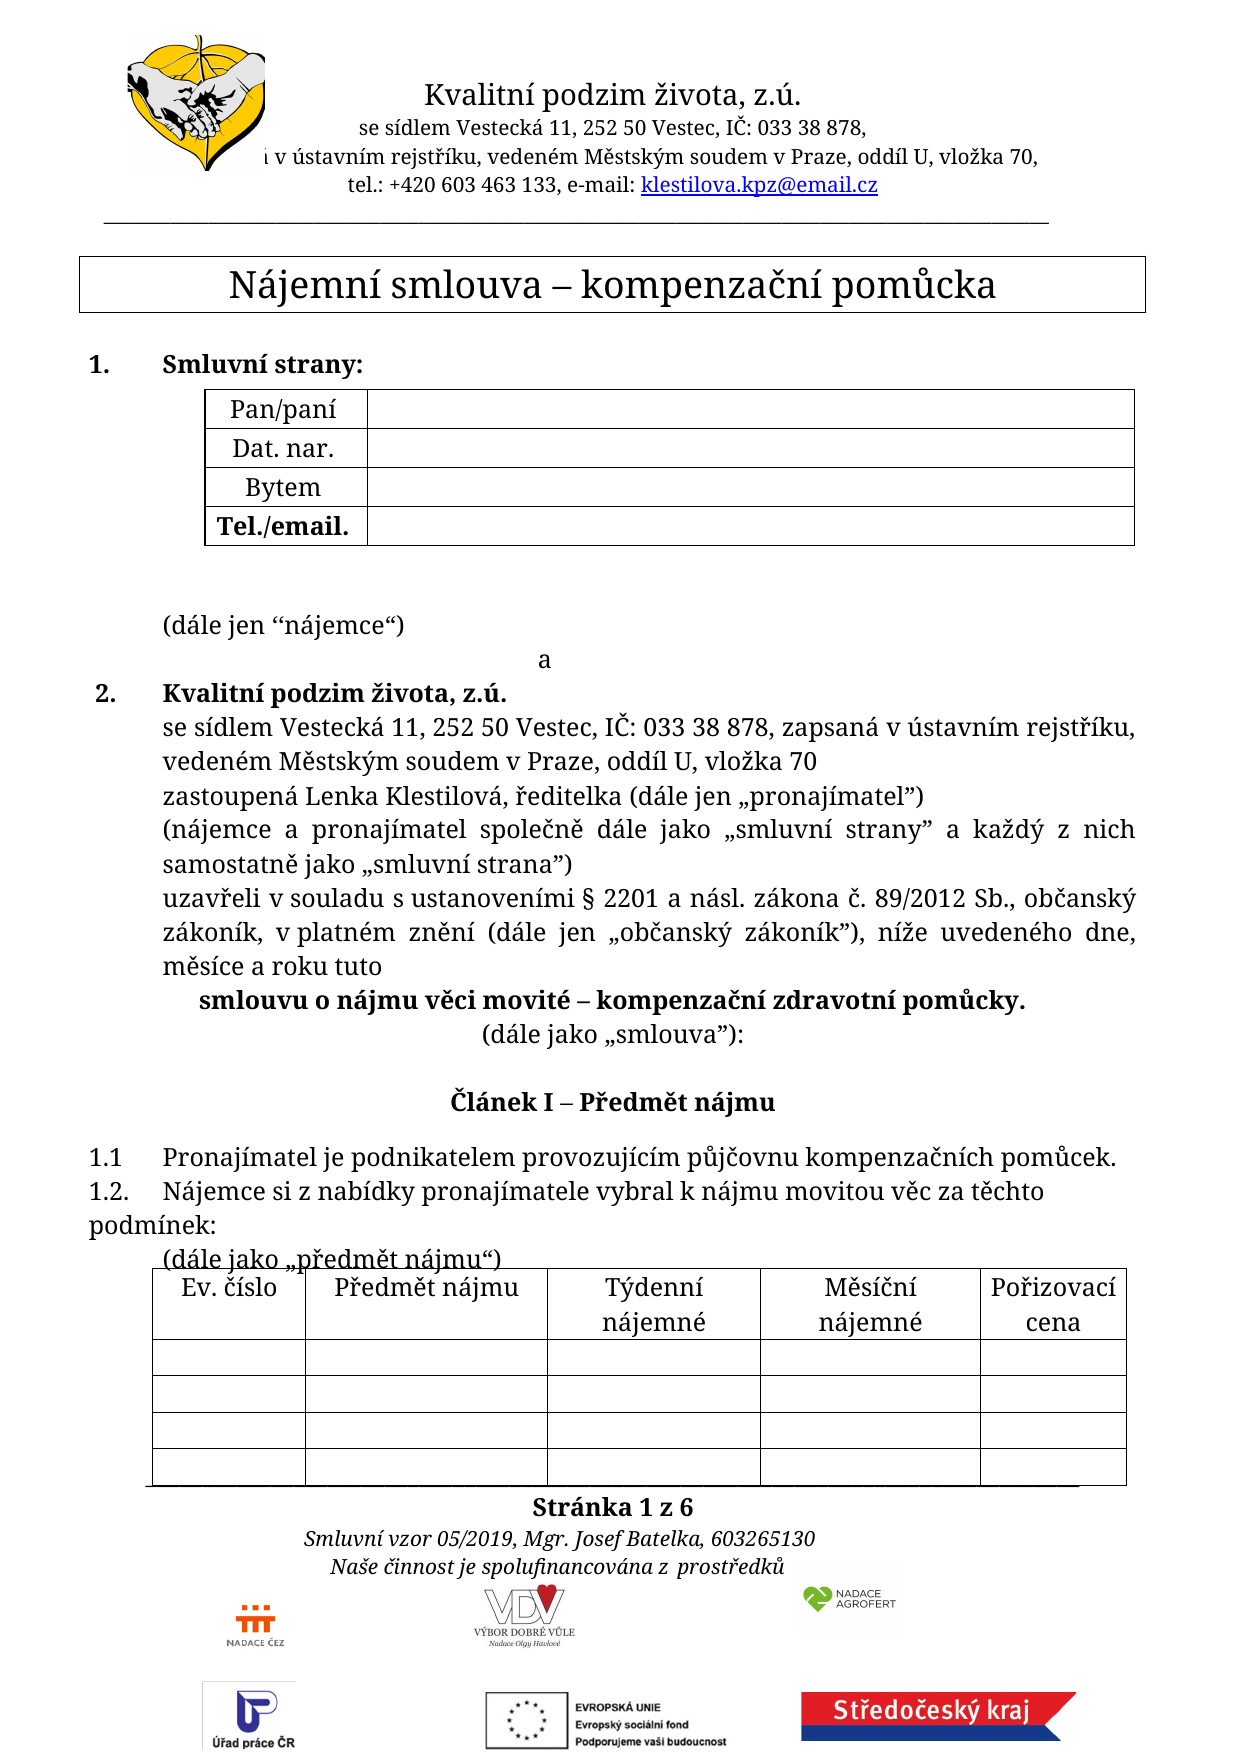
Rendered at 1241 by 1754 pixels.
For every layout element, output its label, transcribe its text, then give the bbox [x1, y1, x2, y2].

table_cell [981, 1413, 1126, 1448]
text smlouvu o nájmu věci movité – kompenzační zdravotní pomůcky. [89, 982, 1137, 1017]
text 2. Kvalitní podzim života, z.ú. [89, 676, 1137, 710]
text (dále jako „předmět nájmu“) [89, 1242, 1137, 1276]
table_cell cena [981, 1305, 1126, 1338]
table_cell [548, 1340, 760, 1375]
text 1.2. Nájemce si z nabídky pronajímatele vybral k nájmu movitou věc za těchto podmínek: [89, 1174, 1137, 1242]
table_cell [981, 1376, 1126, 1412]
table_cell [548, 1449, 760, 1485]
table_cell nájemné [548, 1305, 760, 1338]
picture [214, 1594, 296, 1656]
table_cell [153, 1340, 305, 1375]
table_header Pan/paní [206, 390, 367, 428]
table_cell [761, 1413, 980, 1448]
table_cell [548, 1413, 760, 1448]
text se sídlem Vestecká 11, 252 50 Vestec, IČ: 033 38 878, zapsaná v ústavním rejstříku, vedeném Městským soudem v Praze, oddíl U, vložka 70 [162, 710, 1137, 778]
table_cell [368, 468, 1134, 506]
table_cell [306, 1340, 547, 1375]
table_cell [153, 1376, 305, 1412]
picture [197, 1680, 296, 1749]
text a [89, 642, 1137, 676]
table_cell [761, 1449, 980, 1485]
text (dále jako „smlouva”): [89, 1017, 1137, 1051]
table_cell Bytem [206, 468, 367, 506]
table_cell [548, 1376, 760, 1412]
picture [793, 1564, 904, 1634]
picture [471, 1575, 579, 1656]
picture [485, 1692, 741, 1754]
table_header Pořizovací [981, 1269, 1126, 1304]
table_header Ev. číslo [153, 1269, 305, 1304]
table_cell [306, 1376, 547, 1412]
table_cell [761, 1376, 980, 1412]
text 1. Smluvní strany: [89, 347, 1137, 381]
table_cell Tel./email. [206, 507, 367, 545]
text (nájemce a pronajímatel společně dále jako „smluvní strany” a každý z nich samostatně jako „smluvní strana”) [162, 812, 1137, 880]
table_cell [761, 1340, 980, 1375]
table_header Předmět nájmu [306, 1269, 547, 1304]
table_cell Dat. nar. [206, 429, 367, 467]
table_header Měsíční [761, 1269, 980, 1304]
text (dále jen ‘‘nájemce“) [89, 608, 1137, 642]
table_cell [306, 1305, 547, 1338]
table_cell [981, 1340, 1126, 1375]
picture [127, 35, 265, 171]
table_cell [981, 1449, 1126, 1485]
text Článek I – Předmět nájmu [89, 1085, 1137, 1119]
table_cell [368, 429, 1134, 467]
text Nájemní smlouva – kompenzační pomůcka [80, 257, 1145, 312]
table_header [368, 390, 1134, 428]
text zastoupená Lenka Klestilová, ředitelka (dále jen „pronajímatel”) [89, 778, 1137, 812]
table_header Týdenní [548, 1269, 760, 1304]
table_cell [153, 1413, 305, 1448]
picture [801, 1692, 1077, 1741]
table_cell [306, 1449, 547, 1485]
table_cell [306, 1413, 547, 1448]
text 1.1 Pronajímatel je podnikatelem provozujícím půjčovnu kompenzačních pomůcek. [89, 1139, 1137, 1174]
table_cell [153, 1305, 305, 1338]
table_cell nájemné [761, 1305, 980, 1338]
table_cell [153, 1449, 305, 1485]
table_cell [368, 507, 1134, 545]
text uzavřeli v souladu s ustanoveními § 2201 a násl. zákona č. 89/2012 Sb., občanský zákoník, v platném znění (dále jen „občanský zákoník”), níže uvedeného dne, měsíce a roku tuto [162, 880, 1137, 982]
